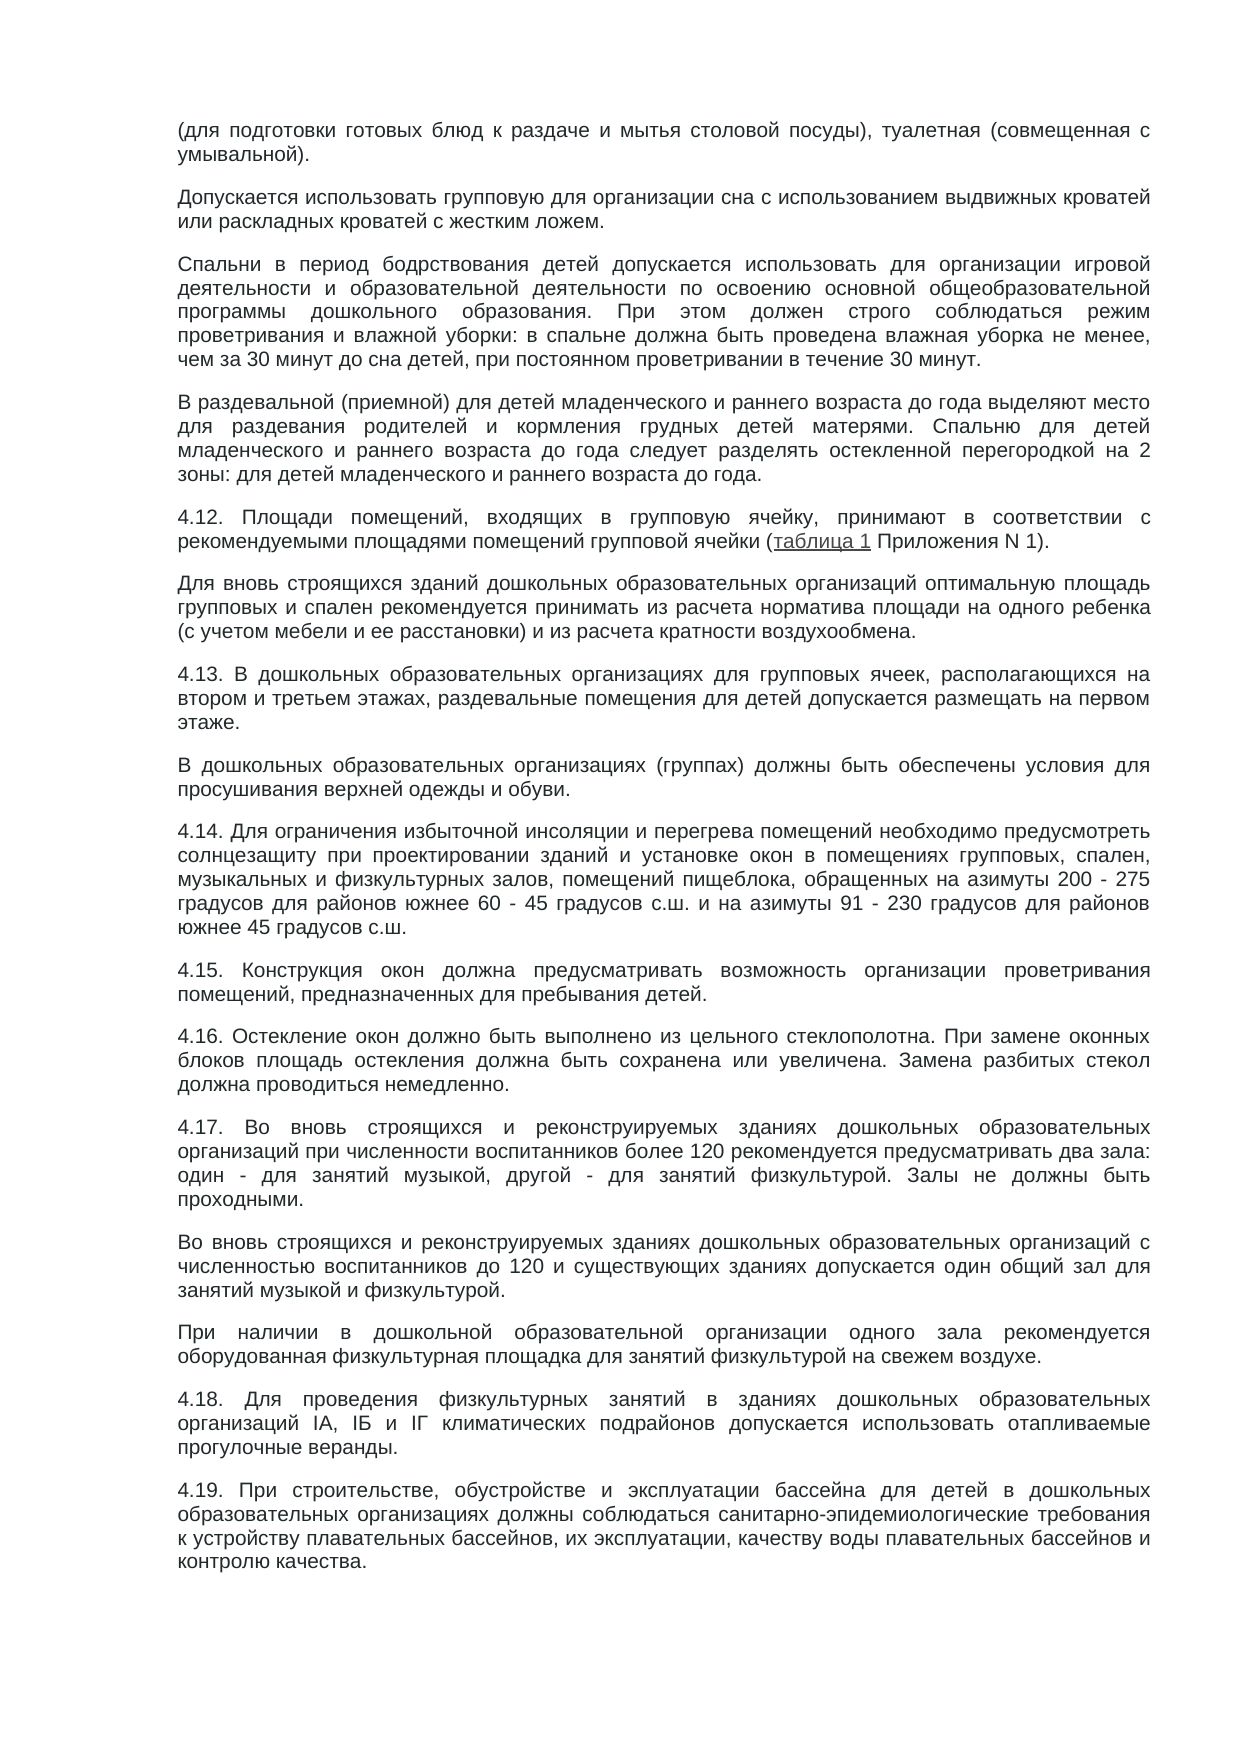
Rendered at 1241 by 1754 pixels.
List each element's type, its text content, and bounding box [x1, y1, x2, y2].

text Во вновь строящихся и реконструируемых зданиях дошкольных образовательных организаций с численностью воспитанников до 120 и существующих зданиях допускается один общий зал для занятий музыкой и физкультурой. [177, 1229, 1152, 1301]
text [177, 118, 1152, 166]
text Допускается использовать групповую для организации сна с использованием выдвижных кроватей или раскладных кроватей с жестким ложем. [177, 185, 1152, 233]
text 4.15. Конструкция окон должна предусматривать возможность организации проветривания помещений, предназначенных для пребывания детей. [177, 958, 1152, 1006]
text В дошкольных образовательных организациях (группах) должны быть обеспечены условия для просушивания верхней одежды и обуви. [177, 752, 1152, 800]
text 4.16. Остекление окон должно быть выполнено из цельного стеклополотна. При замене оконных блоков площадь остекления должна быть сохранена или увеличена. Замена разбитых стекол должна проводиться немедленно. [177, 1024, 1152, 1096]
text 4.13. В дошкольных образовательных организациях для групповых ячеек, располагающихся на втором и третьем этажах, раздевальные помещения для детей допускается размещать на первом этаже. [177, 662, 1152, 734]
text 4.17. Во вновь строящихся и реконструируемых зданиях дошкольных образовательных организаций при численности воспитанников более 120 рекомендуется предусматривать два зала: один - для занятий музыкой, другой - для занятий физкультурой. Залы не должны быть проходными. [177, 1115, 1152, 1211]
text 4.18. Для проведения физкультурных занятий в зданиях дошкольных образовательных организаций IA, IБ и IГ климатических подрайонов допускается использовать отапливаемые прогулочные веранды. [177, 1387, 1152, 1459]
text Спальни в период бодрствования детей допускается использовать для организации игровой деятельности и образовательной деятельности по освоению основной общеобразовательной программы дошкольного образования. При этом должен строго соблюдаться режим проветривания и влажной уборки: в спальне должна быть проведена влажная уборка не менее, чем за 30 минут до сна детей, при постоянном проветривании в течение 30 минут. [177, 251, 1152, 371]
text 4.12. Площади помещений, входящих в групповую ячейку, принимают в соответствии с рекомендуемыми площадями помещений групповой ячейки (таблица 1 Приложения N 1). [177, 504, 1152, 552]
text В раздевальной (приемной) для детей младенческого и раннего возраста до года выделяют место для раздевания родителей и кормления грудных детей матерями. Спальню для детей младенческого и раннего возраста до года следует разделять остекленной перегородкой на 2 зоны: для детей младенческого и раннего возраста до года. [177, 390, 1152, 486]
text Для вновь строящихся зданий дошкольных образовательных организаций оптимальную площадь групповых и спален рекомендуется принимать из расчета норматива площади на одного ребенка (с учетом мебели и ее расстановки) и из расчета кратности воздухообмена. [177, 571, 1152, 643]
text При наличии в дошкольной образовательной организации одного зала рекомендуется оборудованная физкультурная площадка для занятий физкультурой на свежем воздухе. [177, 1320, 1152, 1368]
text 4.14. Для ограничения избыточной инсоляции и перегрева помещений необходимо предусмотреть солнцезащиту при проектировании зданий и установке окон в помещениях групповых, спален, музыкальных и физкультурных залов, помещений пищеблока, обращенных на азимуты 200 - 275 градусов для районов южнее 60 - 45 градусов с.ш. и на азимуты 91 - 230 градусов для районов южнее 45 градусов с.ш. [177, 819, 1152, 939]
text 4.19. При строительстве, обустройстве и эксплуатации бассейна для детей в дошкольных образовательных организациях должны соблюдаться санитарно-эпидемиологические требования к устройству плавательных бассейнов, их эксплуатации, качеству воды плавательных бассейнов и контролю качества. [177, 1477, 1152, 1573]
